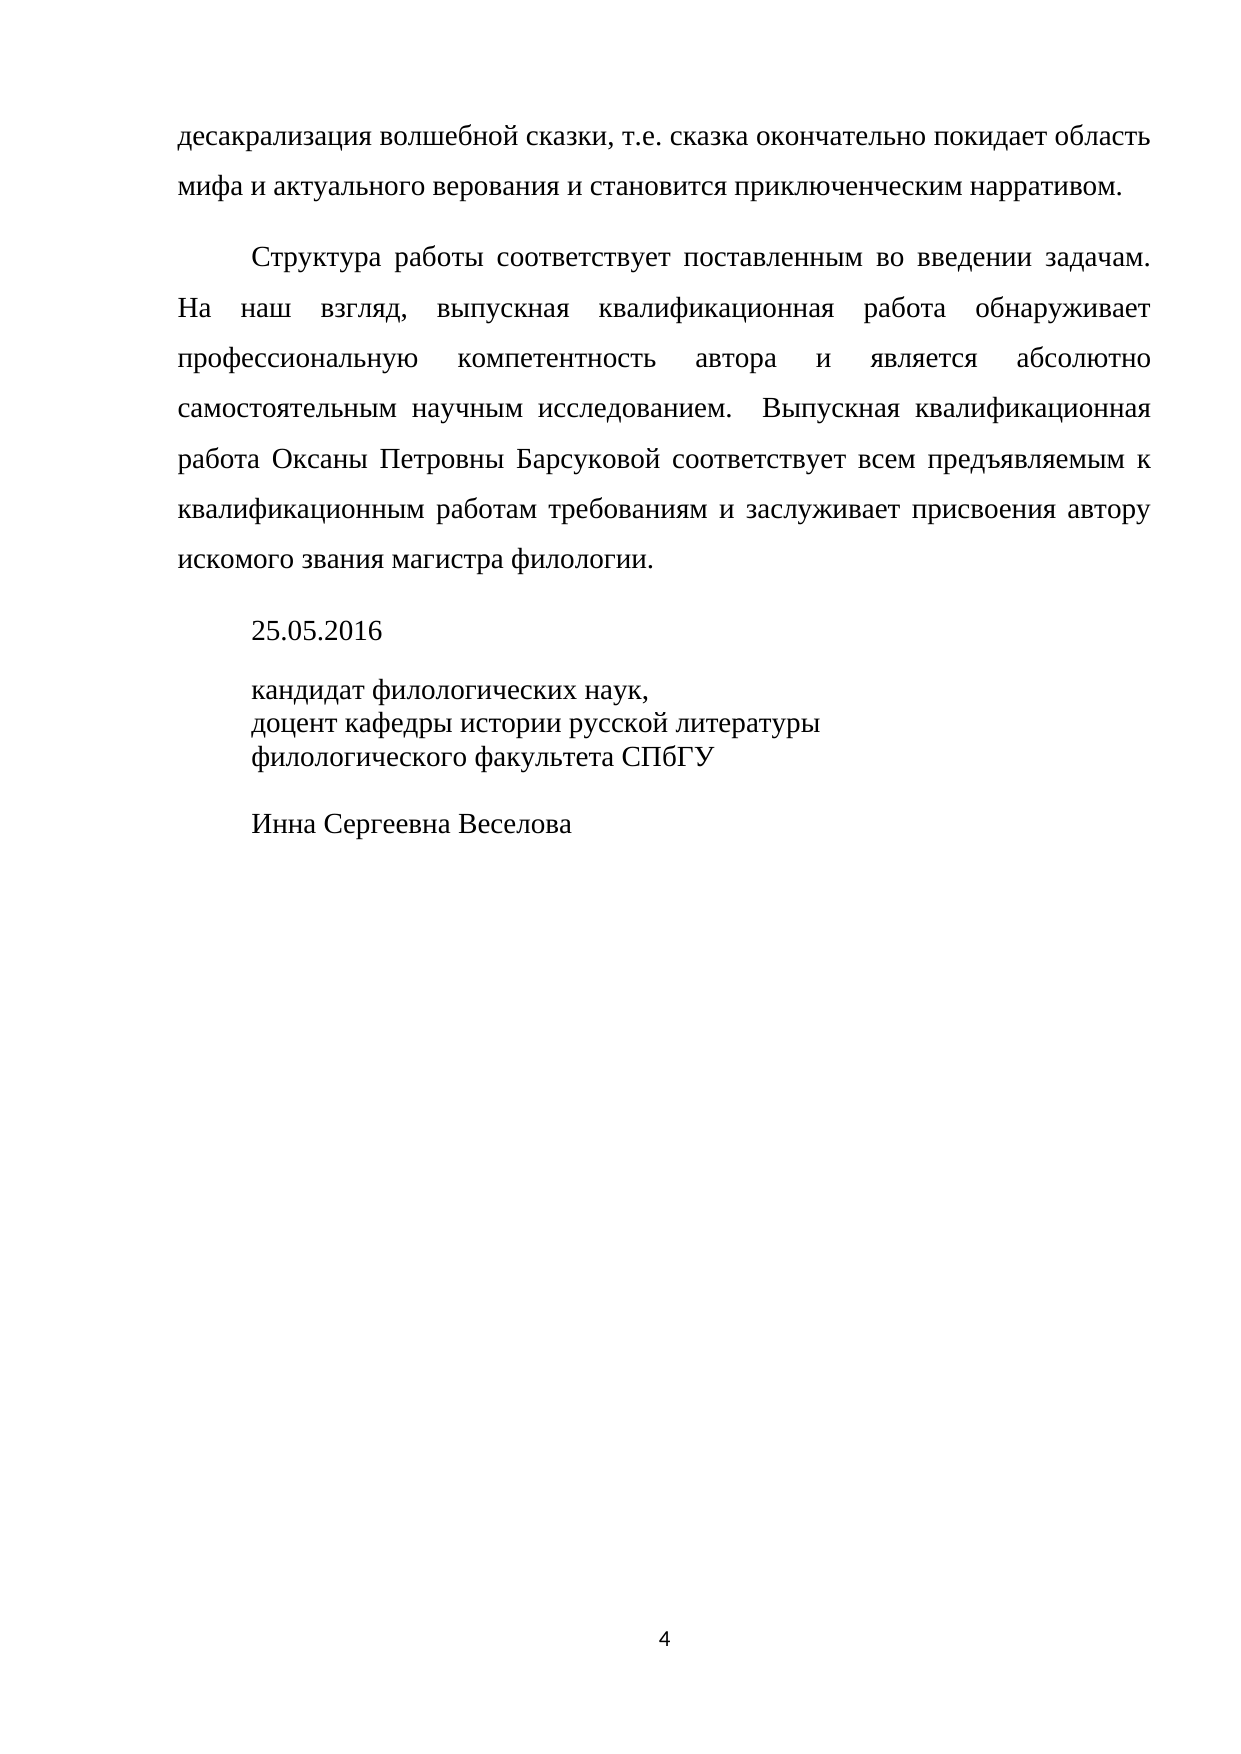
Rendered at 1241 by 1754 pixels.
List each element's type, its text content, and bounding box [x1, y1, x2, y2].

text Инна Сергеевна Веселова [177, 806, 1152, 840]
text Структура работы соответствует поставленным во введении задачам. На наш взгляд, выпускная квалификационная работа обнаруживает профессиональную компетентность автора и является абсолютно самостоятельным научным исследованием. Выпускная квалификационная работа Оксаны Петровны Барсуковой соответствует всем предъявляемым к квалификационным работам требованиям и заслуживает присвоения автору искомого звания магистра филологии. [177, 239, 1152, 575]
text филологического факультета СПбГУ [177, 739, 1152, 773]
text 25.05.2016 [177, 613, 1152, 646]
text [177, 118, 1152, 202]
text доцент кафедры истории русской литературы [177, 706, 1152, 739]
text кандидат филологических наук, [177, 672, 1152, 706]
